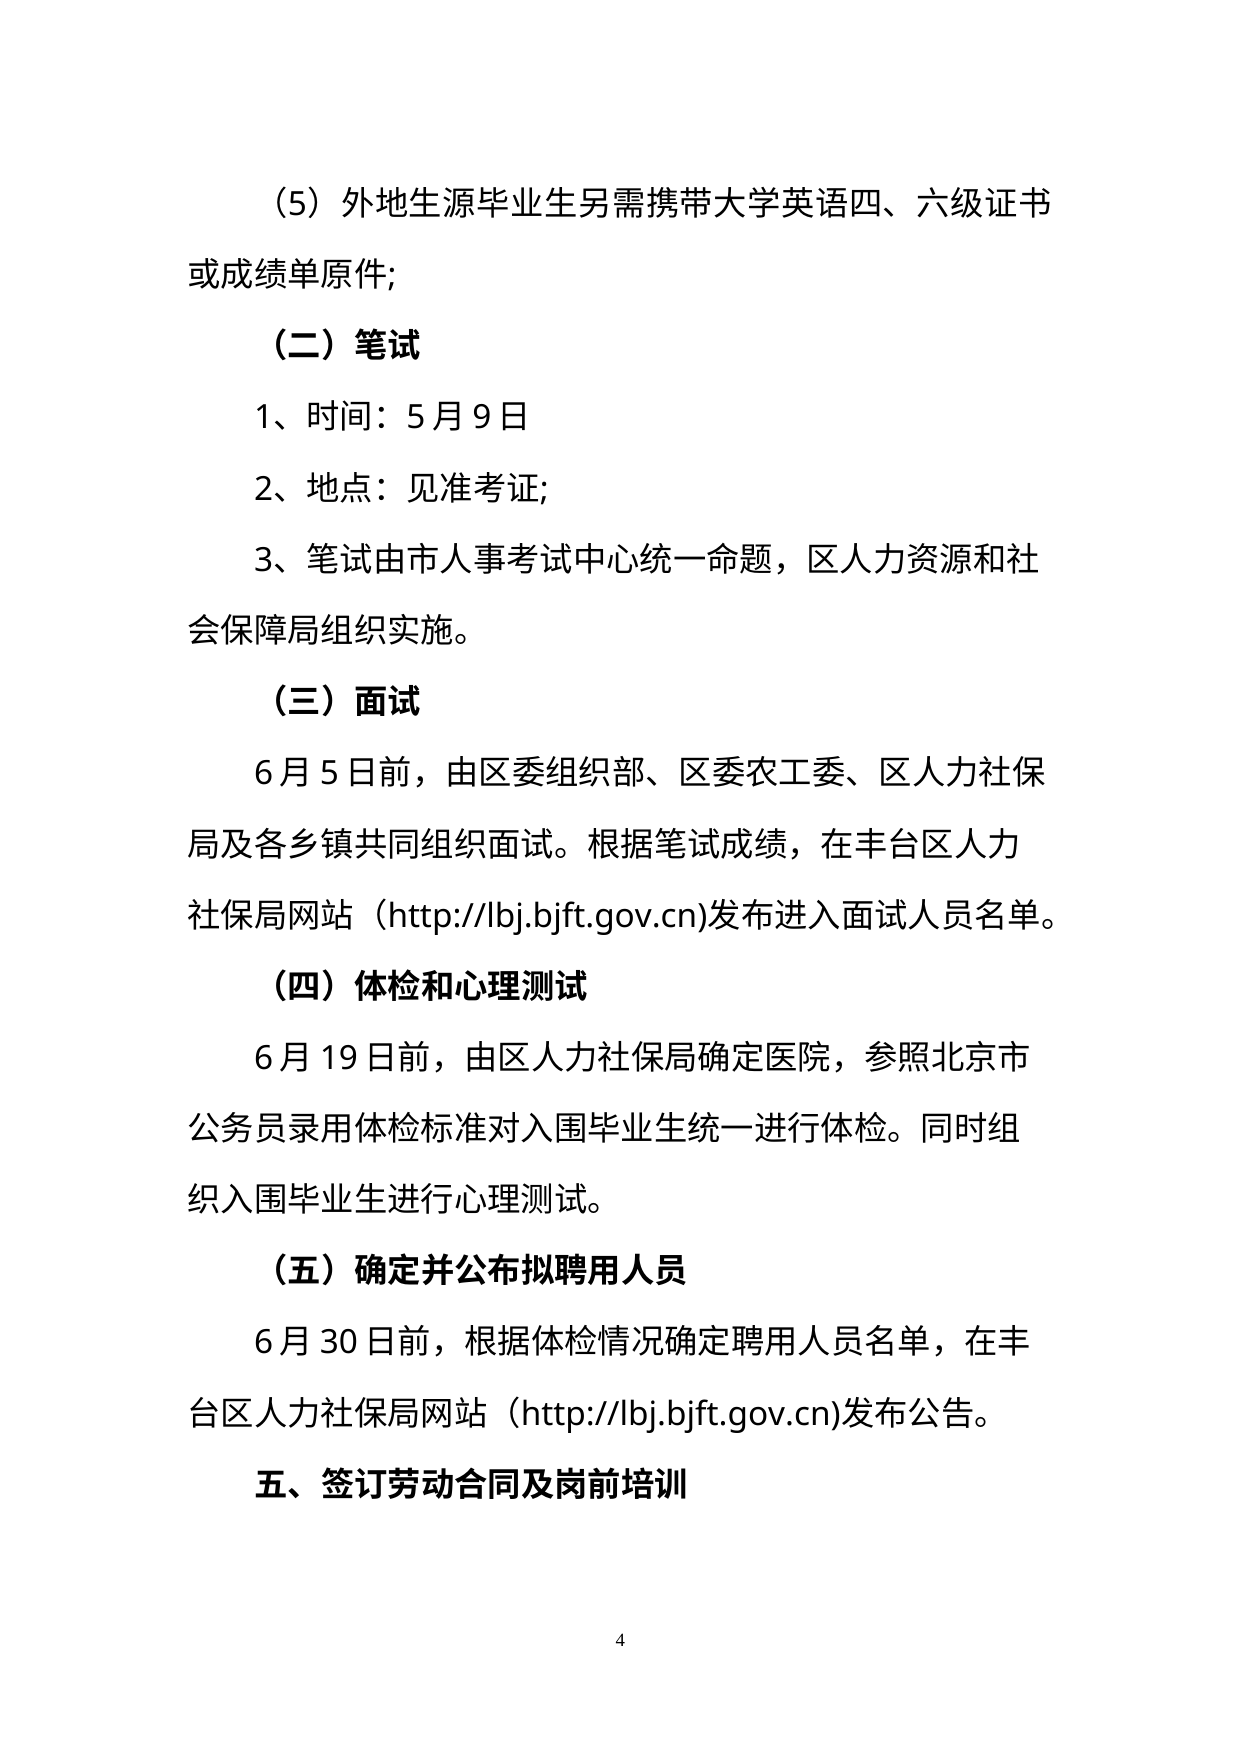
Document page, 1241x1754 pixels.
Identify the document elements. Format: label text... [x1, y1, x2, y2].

text （五）确定并公布拟聘用人员 [187, 1233, 1053, 1304]
text 3、笔试由市人事考试中心统一命题，区人力资源和社会保障局组织实施。 [187, 521, 1053, 663]
text 前，由区人力社保局确定医院，参照北京市公务员录用体检标准对入围毕业生统一进行体检。同时组织入围毕业生进行心理测试。 [187, 1019, 1053, 1233]
text （三）面试 [187, 663, 1053, 735]
text （5）外地生源毕业生另需携带大学英语四、六级证书或成绩单原件; [187, 166, 1053, 308]
text 前，由区委组织部、区委农工委、区人力社保局及各乡镇共同组织面试。根据笔试成绩，在丰台区人力社保局网站（http://lbj.bjft.gov.cn)发布进入面试人员名单。 [187, 735, 1053, 948]
text 五、签订劳动合同及岗前培训 [187, 1446, 1053, 1517]
text 前，根据体检情况确定聘用人员名单，在丰台区人力社保局网站（http://lbj.bjft.gov.cn)发布公告。 [187, 1304, 1053, 1446]
text 2、地点：见准考证; [187, 450, 1053, 521]
text （四）体检和心理测试 [187, 948, 1053, 1019]
text （二）笔试 [187, 308, 1053, 379]
text 1、时间： [187, 379, 1053, 450]
